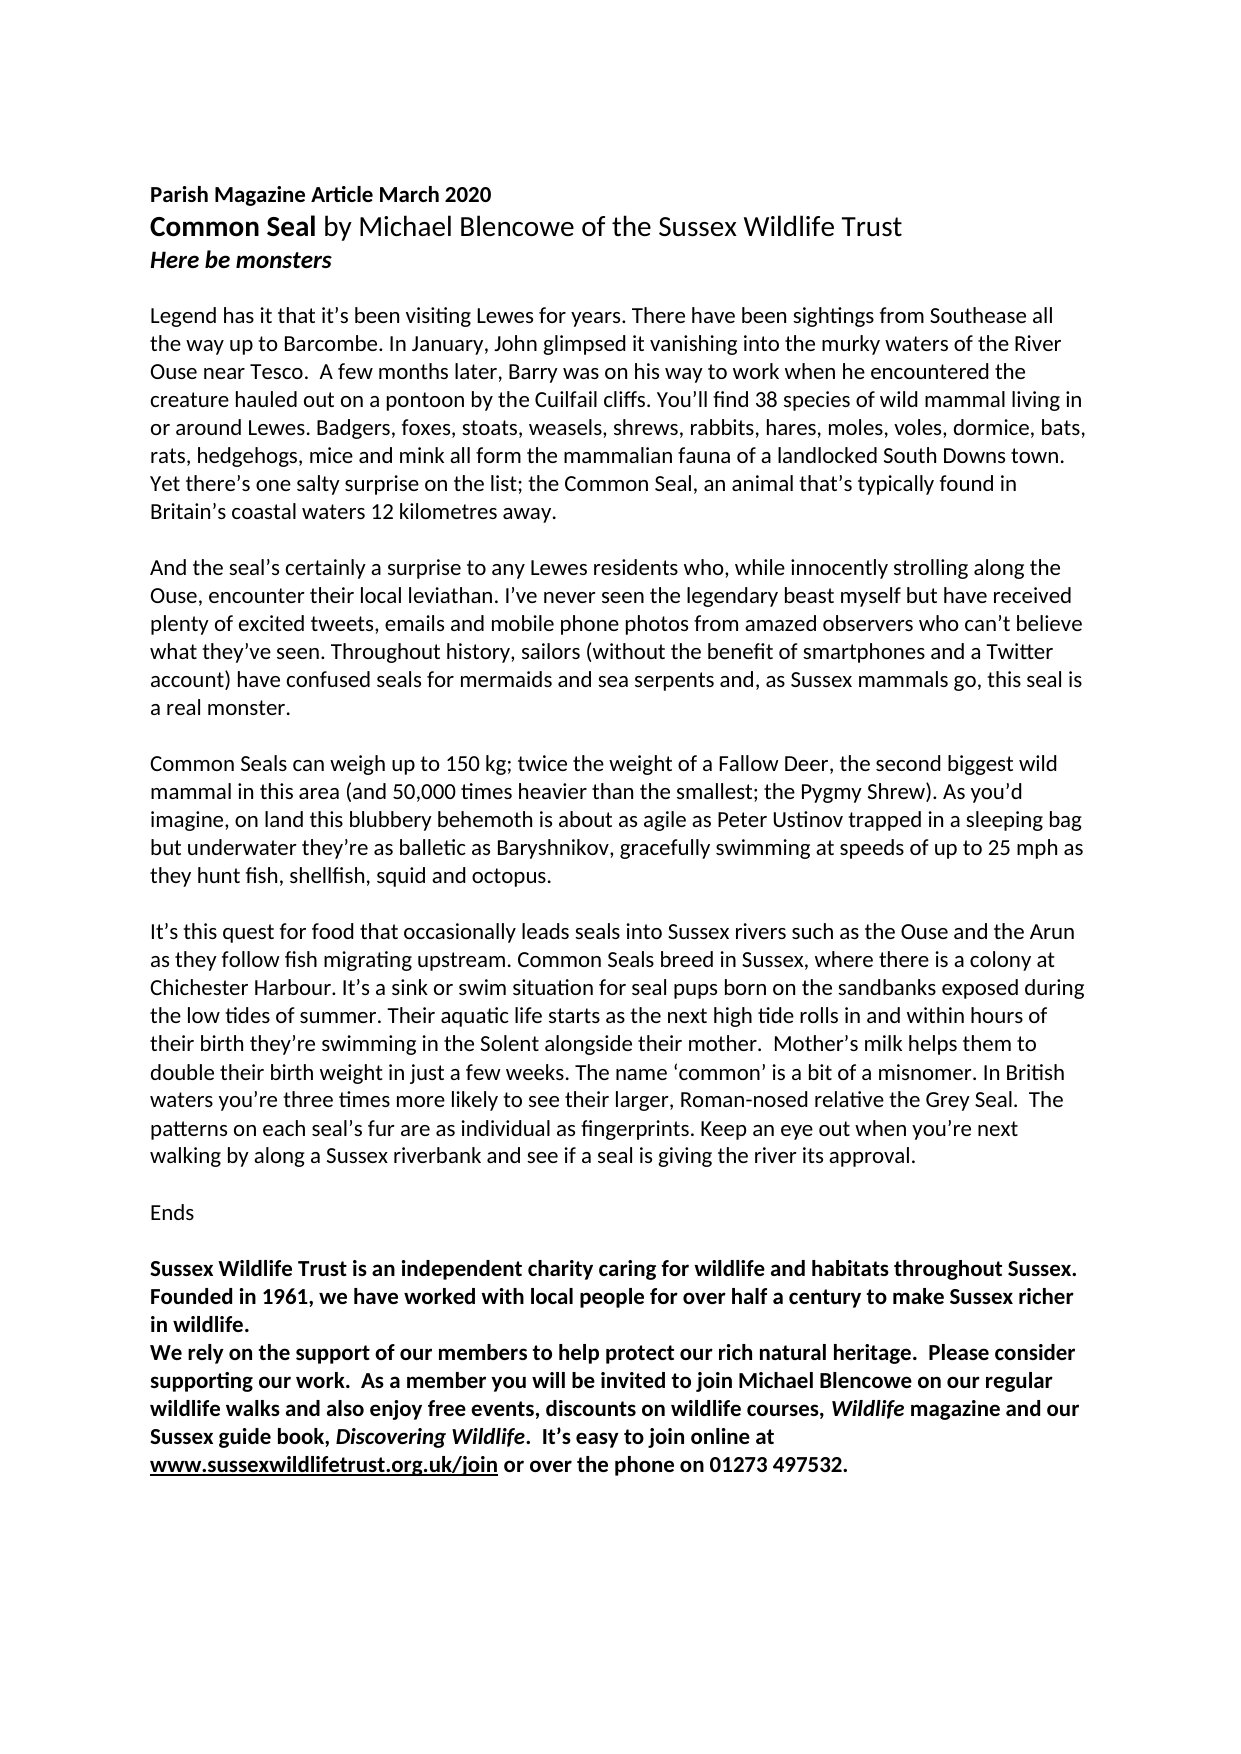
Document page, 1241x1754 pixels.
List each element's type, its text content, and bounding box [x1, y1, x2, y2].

text Common Seal by Michael Blencowe of the Sussex Wildlife Trust [150, 208, 1090, 244]
text Sussex Wildlife Trust is an independent charity caring for wildlife and habitats throughout Sussex. Founded in 1961, we have worked with local people for over half a century to make Sussex richer in wildlife. [150, 1254, 1094, 1338]
text Legend has it that it’s been visiting Lewes for years. There have been sightings from Southease all the way up to Barcombe. In January, John glimpsed it vanishing into the murky waters of the River Ouse near Tesco. A few months later, Barry was on his way to work when he encountered the creature hauled out on a pontoon by the Cuilfail cliffs. You’ll find 38 species of wild mammal living in or around Lewes. Badgers, foxes, stoats, weasels, shrews, rabbits, hares, moles, voles, dormice, bats, rats, hedgehogs, mice and mink all form the mammalian fauna of a landlocked South Downs town. Yet there’s one salty surprise on the list; the Common Seal, an animal that’s typically found in Britain’s coastal waters 12 kilometres away. [150, 301, 1090, 525]
text Here be monsters [150, 244, 1090, 275]
text Ends [150, 1198, 1090, 1226]
text We rely on the support of our members to help protect our rich natural heritage. Please consider supporting our work. As a member you will be invited to join Michael Blencowe on our regular wildlife walks and also enjoy free events, discounts on wildlife courses, Wildlife magazine and our Sussex guide book, Discovering Wildlife. It’s easy to join online at www.sussexwildlifetrust.org.uk/join or over the phone on 01273 497532. [150, 1338, 1094, 1478]
text Parish Magazine Article March 2020 [150, 181, 1090, 208]
text It’s this quest for food that occasionally leads seals into Sussex rivers such as the Ouse and the Arun as they follow fish migrating upstream. Common Seals breed in Sussex, where there is a colony at Chichester Harbour. It’s a sink or swim situation for seal pups born on the sandbanks exposed during the low tides of summer. Their aquatic life starts as the next high tide rolls in and within hours of their birth they’re swimming in the Solent alongside their mother. Mother’s milk helps them to double their birth weight in just a few weeks. The name ‘common’ is a bit of a misnomer. In British waters you’re three times more likely to see their larger, Roman-nosed relative the Grey Seal. The patterns on each seal’s fur are as individual as fingerprints. Keep an eye out when you’re next walking by along a Sussex riverbank and see if a seal is giving the river its approval. [150, 917, 1090, 1170]
text Common Seals can weigh up to 150 kg; twice the weight of a Fallow Deer, the second biggest wild mammal in this area (and 50,000 times heavier than the smallest; the Pygmy Shrew). As you’d imagine, on land this blubbery behemoth is about as agile as Peter Ustinov trapped in a sleeping bag but underwater they’re as balletic as Baryshnikov, gracefully swimming at speeds of up to 25 mph as they hunt fish, shellfish, squid and octopus. [150, 749, 1090, 889]
text And the seal’s certainly a surprise to any Lewes residents who, while innocently strolling along the Ouse, encounter their local leviathan. I’ve never seen the legendary beast myself but have received plenty of excited tweets, emails and mobile phone photos from amazed observers who can’t believe what they’ve seen. Throughout history, sailors (without the benefit of smartphones and a Twitter account) have confused seals for mermaids and sea serpents and, as Sussex mammals go, this seal is a real monster. [150, 553, 1090, 721]
